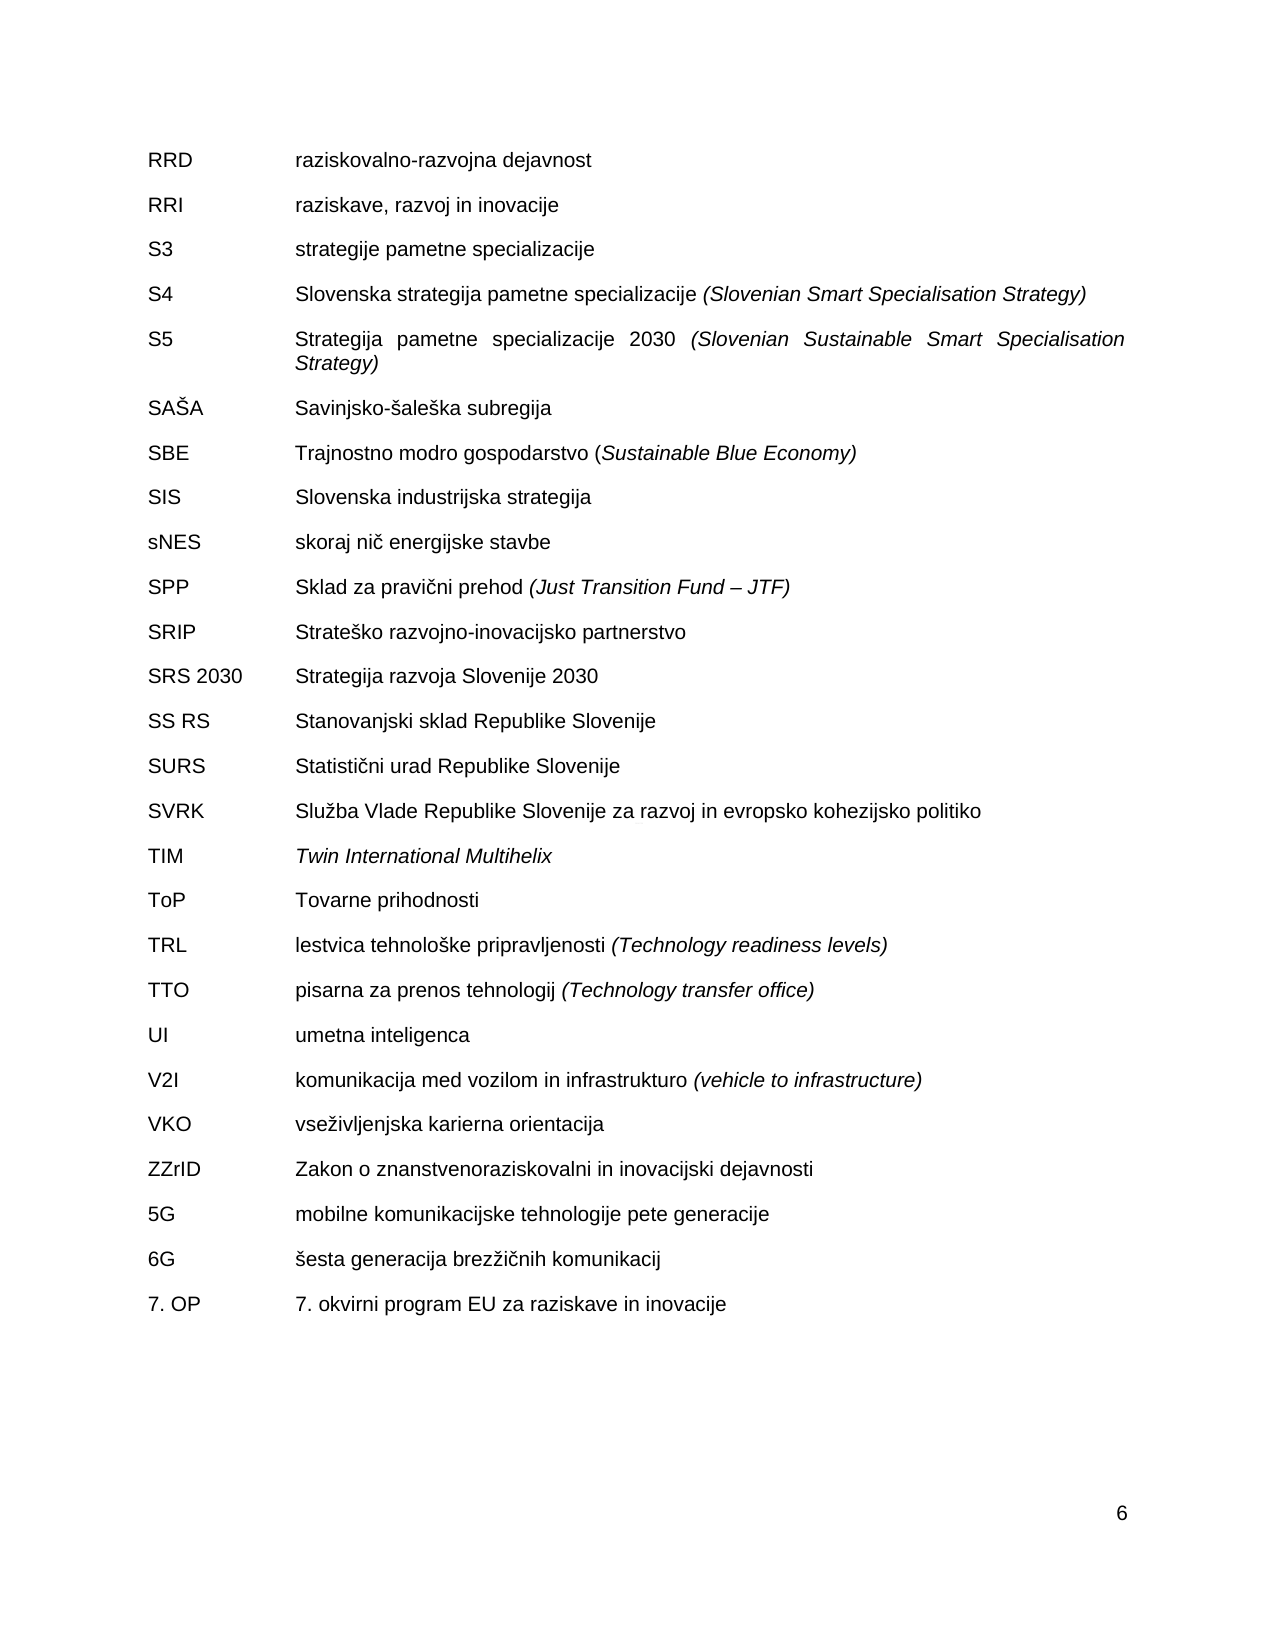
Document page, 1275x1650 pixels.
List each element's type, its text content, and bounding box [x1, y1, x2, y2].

text S3 strategije pametne specializacije [148, 237, 1127, 261]
text S4 Slovenska strategija pametne specializacije (Slovenian Smart Specialisation Strategy) [148, 282, 1127, 306]
text RRI raziskave, razvoj in inovacije [148, 192, 1127, 216]
text 5G mobilne komunikacijske tehnologije pete generacije [295, 1202, 1127, 1226]
text SRIP Strateško razvojno-inovacijsko partnerstvo [148, 619, 1127, 643]
text TRL lestvica tehnološke pripravljenosti (Technology readiness levels) [148, 933, 1127, 957]
text ZZrID Zakon o znanstvenoraziskovalni in inovacijski dejavnosti [148, 1157, 1127, 1181]
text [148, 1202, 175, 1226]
text SS RS Stanovanjski sklad Republike Slovenije [148, 709, 1127, 733]
text 7. OP 7. okvirni program EU za raziskave in inovacije [148, 1291, 1127, 1315]
text VKO vseživljenjska karierna orientacija [148, 1112, 1127, 1136]
text ToP Tovarne prihodnosti [148, 888, 1127, 912]
text RRD raziskovalno-razvojna dejavnost [148, 148, 1127, 172]
text SPP Sklad za pravični prehod (Just Transition Fund – JTF) [148, 575, 1127, 599]
text UI umetna inteligenca [148, 1023, 1127, 1047]
text V2I komunikacija med vozilom in infrastrukturo (vehicle to infrastructure) [148, 1067, 1127, 1091]
text 6G šesta generacija brezžičnih komunikacij [295, 1247, 1127, 1271]
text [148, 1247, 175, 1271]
text SRS 2030 Strategija razvoja Slovenije 2030 [148, 664, 1127, 688]
text SVRK Služba Vlade Republike Slovenije za razvoj in evropsko kohezijsko politiko [148, 799, 1127, 823]
text TTO pisarna za prenos tehnologij (Technology transfer office) [148, 978, 1127, 1002]
text SBE Trajnostno modro gospodarstvo (Sustainable Blue Economy) [148, 440, 1127, 464]
text TIM Twin International Multihelix [148, 843, 1127, 867]
text S5 Strategija pametne specializacije 2030 (Slovenian Sustainable Smart Specialisation Strategy) [148, 327, 1127, 375]
text SIS Slovenska industrijska strategija [148, 485, 1127, 509]
text SAŠA Savinjsko-šaleška subregija [148, 396, 1127, 419]
text sNES skoraj nič energijske stavbe [148, 530, 1127, 554]
text SURS Statistični urad Republike Slovenije [148, 754, 1127, 778]
